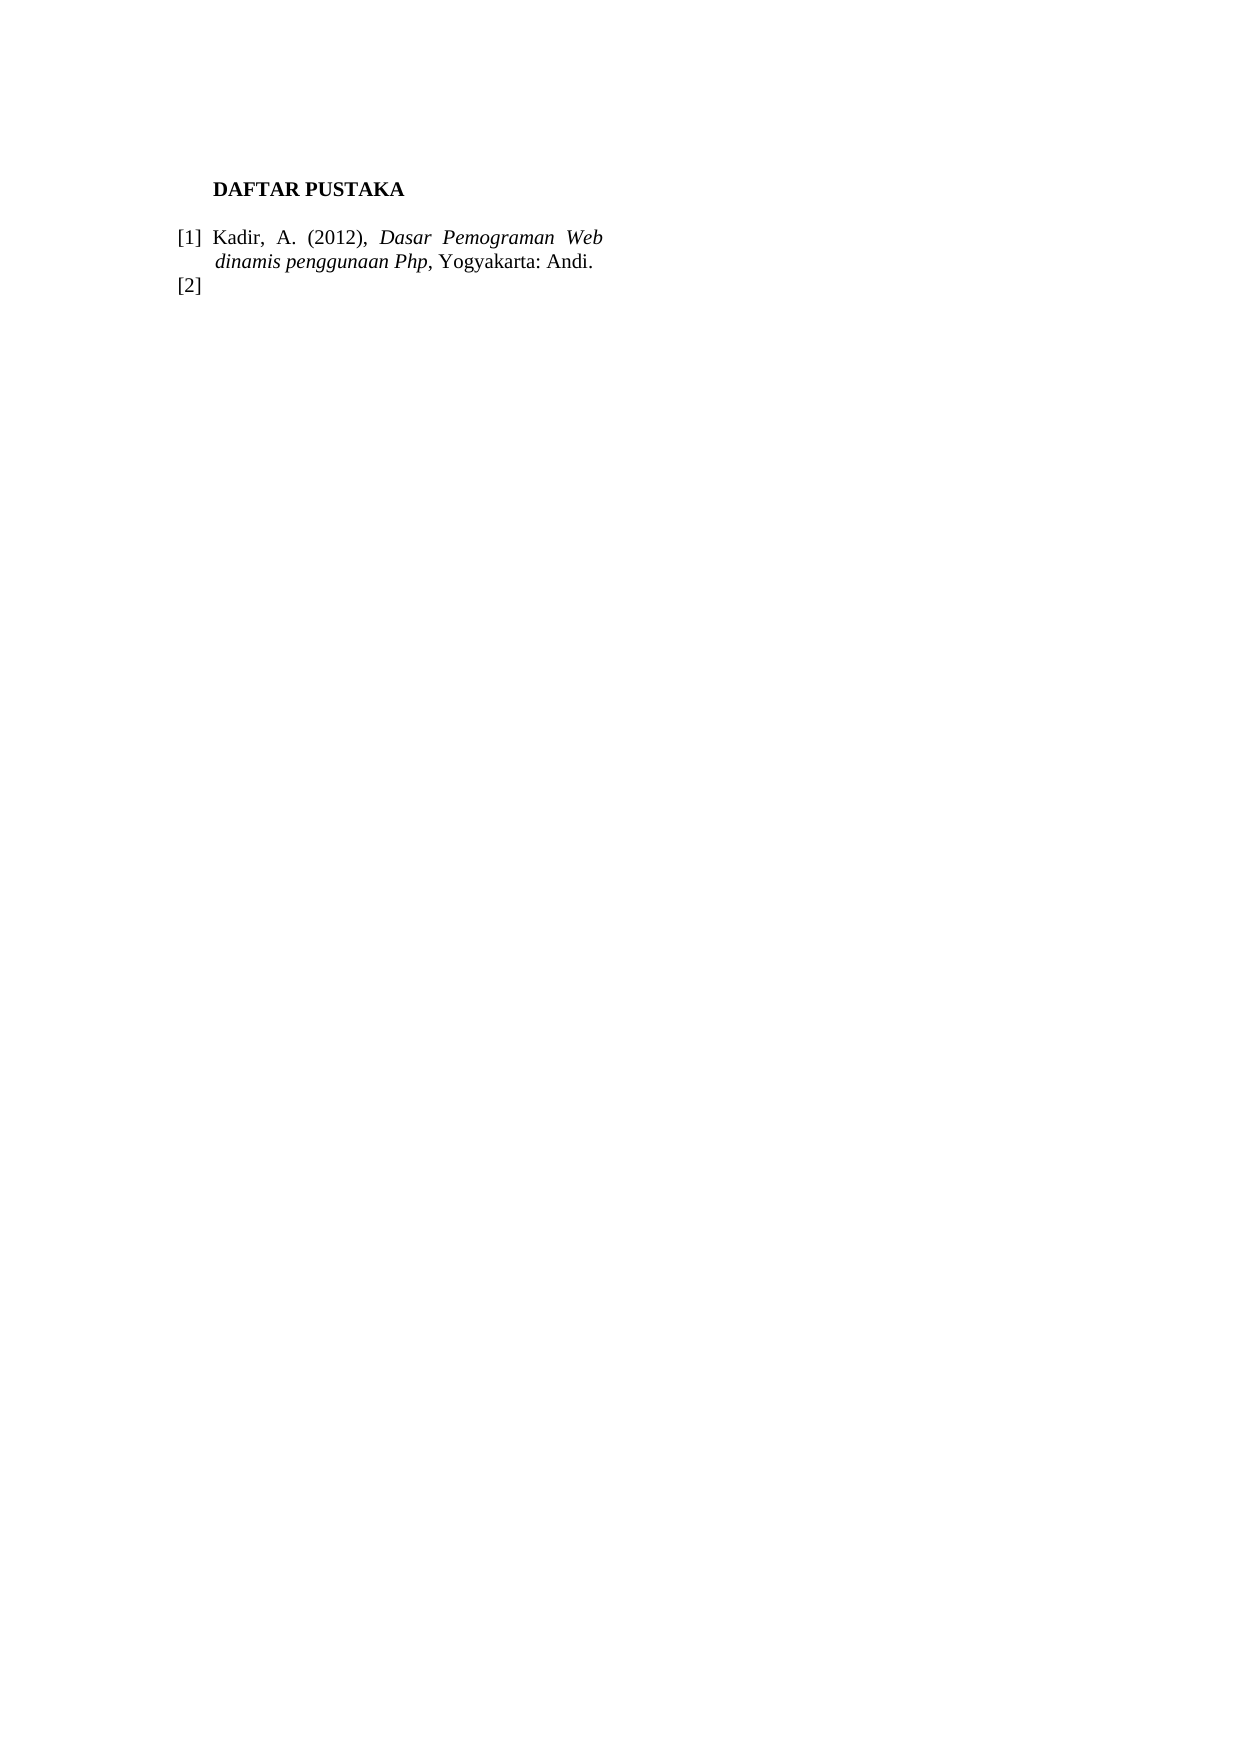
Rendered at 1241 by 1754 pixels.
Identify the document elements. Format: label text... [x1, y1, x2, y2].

text [1] Kadir, A. (2012), Dasar Pemograman Web dinamis penggunaan Php, Yogyakarta: Andi. [177, 225, 603, 273]
text [2] Alirezai, A. dkk. (2011). Simple Additive Weighting approach to Personnel Selection problem. International Journal of Innovation, 1-5. [177, 273, 603, 297]
text Daftar pustaka [213, 177, 603, 201]
